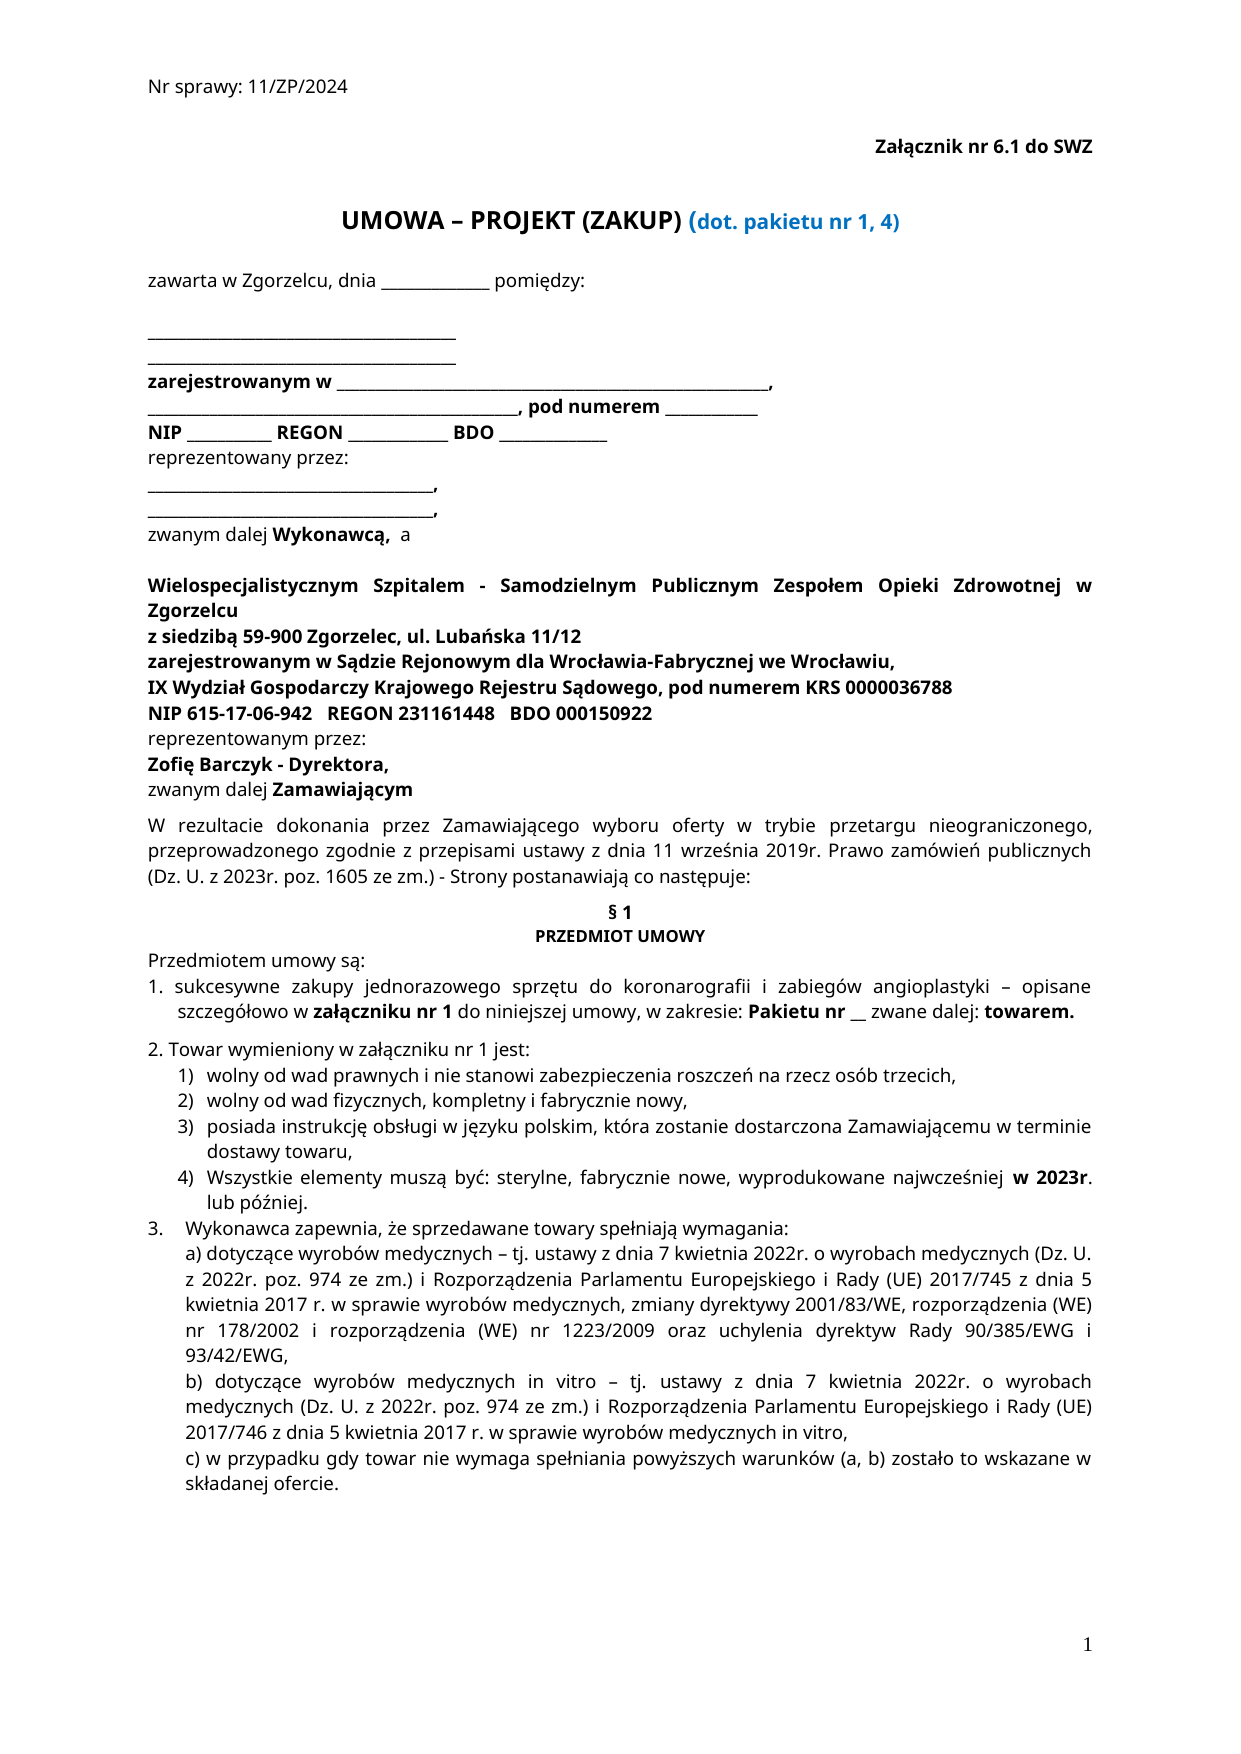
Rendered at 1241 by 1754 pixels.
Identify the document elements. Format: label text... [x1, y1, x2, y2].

text Wielospecjalistycznym Szpitalem - Samodzielnym Publicznym Zespołem Opieki Zdrowotnej w Zgorzelcu [148, 572, 1093, 623]
text 1. sukcesywne zakupy jednorazowego sprzętu do koronarografii i zabiegów angioplastyki – opisane szczegółowo w załączniku nr 1 do niniejszej umowy, w zakresie: Pakietu nr __ zwane dalej: towarem. [148, 973, 1093, 1024]
text reprezentowanym przez: [148, 725, 1093, 751]
text zwanym dalej Wykonawcą, a [148, 521, 1093, 547]
text ________________________________________ [148, 317, 1093, 342]
text _____________________________________, [148, 470, 1093, 496]
text W rezultacie dokonania przez Zamawiającego wyboru oferty w trybie przetargu nieograniczonego, przeprowadzonego zgodnie z przepisami ustawy z dnia 11 września 2019r. Prawo zamówień publicznych (Dz. U. z 2023r. poz. 1605 ze zm.) - Strony postanawiają co następuje: [148, 812, 1093, 889]
list posiada instrukcję obsługi w języku polskim, która zostanie dostarczona Zamawiającemu w terminie dostawy towaru, [177, 1113, 1093, 1164]
text ________________________________________________, pod numerem ____________ [148, 393, 1093, 419]
text Załącznik nr 6.1 do SWZ [591, 133, 1093, 158]
text zawarta w Zgorzelcu, dnia _____________ pomiędzy: [148, 267, 1093, 293]
text Przedmiotem umowy są: [148, 947, 1093, 973]
text c) w przypadku gdy towar nie wymaga spełniania powyższych warunków (a, b) zostało to wskazane w składanej ofercie. [185, 1445, 1093, 1496]
text zwanym dalej Zamawiającym [148, 776, 1093, 802]
text b) dotyczące wyrobów medycznych in vitro – tj. ustawy z dnia 7 kwietnia 2022r. o wyrobach medycznych (Dz. U. z 2022r. poz. 974 ze zm.) i Rozporządzenia Parlamentu Europejskiego i Rady (UE) 2017/746 z dnia 5 kwietnia 2017 r. w sprawie wyrobów medycznych in vitro, [185, 1368, 1093, 1445]
text a) dotyczące wyrobów medycznych – tj. ustawy z dnia 7 kwietnia 2022r. o wyrobach medycznych (Dz. U. z 2022r. poz. 974 ze zm.) i Rozporządzenia Parlamentu Europejskiego i Rady (UE) 2017/745 z dnia 5 kwietnia 2017 r. w sprawie wyrobów medycznych, zmiany dyrektywy 2001/83/WE, rozporządzenia (WE) nr 178/2002 i rozporządzenia (WE) nr 1223/2009 oraz uchylenia dyrektyw Rady 90/385/EWG i 93/42/EWG, [185, 1241, 1093, 1368]
text z siedzibą 59-900 Zgorzelec, ul. Lubańska 11/12 [148, 623, 1093, 649]
subtitle PRZEDMIOT UMOWY [148, 925, 1093, 947]
text NIP ___________ REGON _____________ BDO ______________ [148, 419, 1093, 444]
list Wykonawca zapewnia, że sprzedawane towary spełniają wymagania: [148, 1215, 1093, 1241]
text ________________________________________ [148, 342, 1093, 368]
text NIP 615-17-06-942 REGON 231161448 BDO 000150922 [148, 700, 1093, 725]
text IX Wydział Gospodarczy Krajowego Rejestru Sądowego, pod numerem KRS 0000036788 [148, 674, 1093, 700]
subtitle UMOWA – PROJEKT (ZAKUP) (dot. pakietu nr 1, 4) [148, 203, 1093, 237]
text _____________________________________, [148, 496, 1093, 521]
text Zofię Barczyk - Dyrektora, [148, 751, 1093, 776]
text § 1 [148, 899, 1093, 925]
text zarejestrowanym w ________________________________________________________, [148, 368, 1093, 393]
list wolny od wad fizycznych, kompletny i fabrycznie nowy, [177, 1088, 1093, 1113]
text reprezentowany przez: [148, 444, 1093, 470]
text zarejestrowanym w Sądzie Rejonowym dla Wrocławia-Fabrycznej we Wrocławiu, [148, 649, 1093, 674]
list wolny od wad prawnych i nie stanowi zabezpieczenia roszczeń na rzecz osób trzecich, [177, 1062, 1093, 1088]
list Wszystkie elementy muszą być: sterylne, fabrycznie nowe, wyprodukowane najwcześniej w 2023r. lub później. [177, 1164, 1093, 1215]
text 2. Towar wymieniony w załączniku nr 1 jest: [148, 1037, 1093, 1062]
